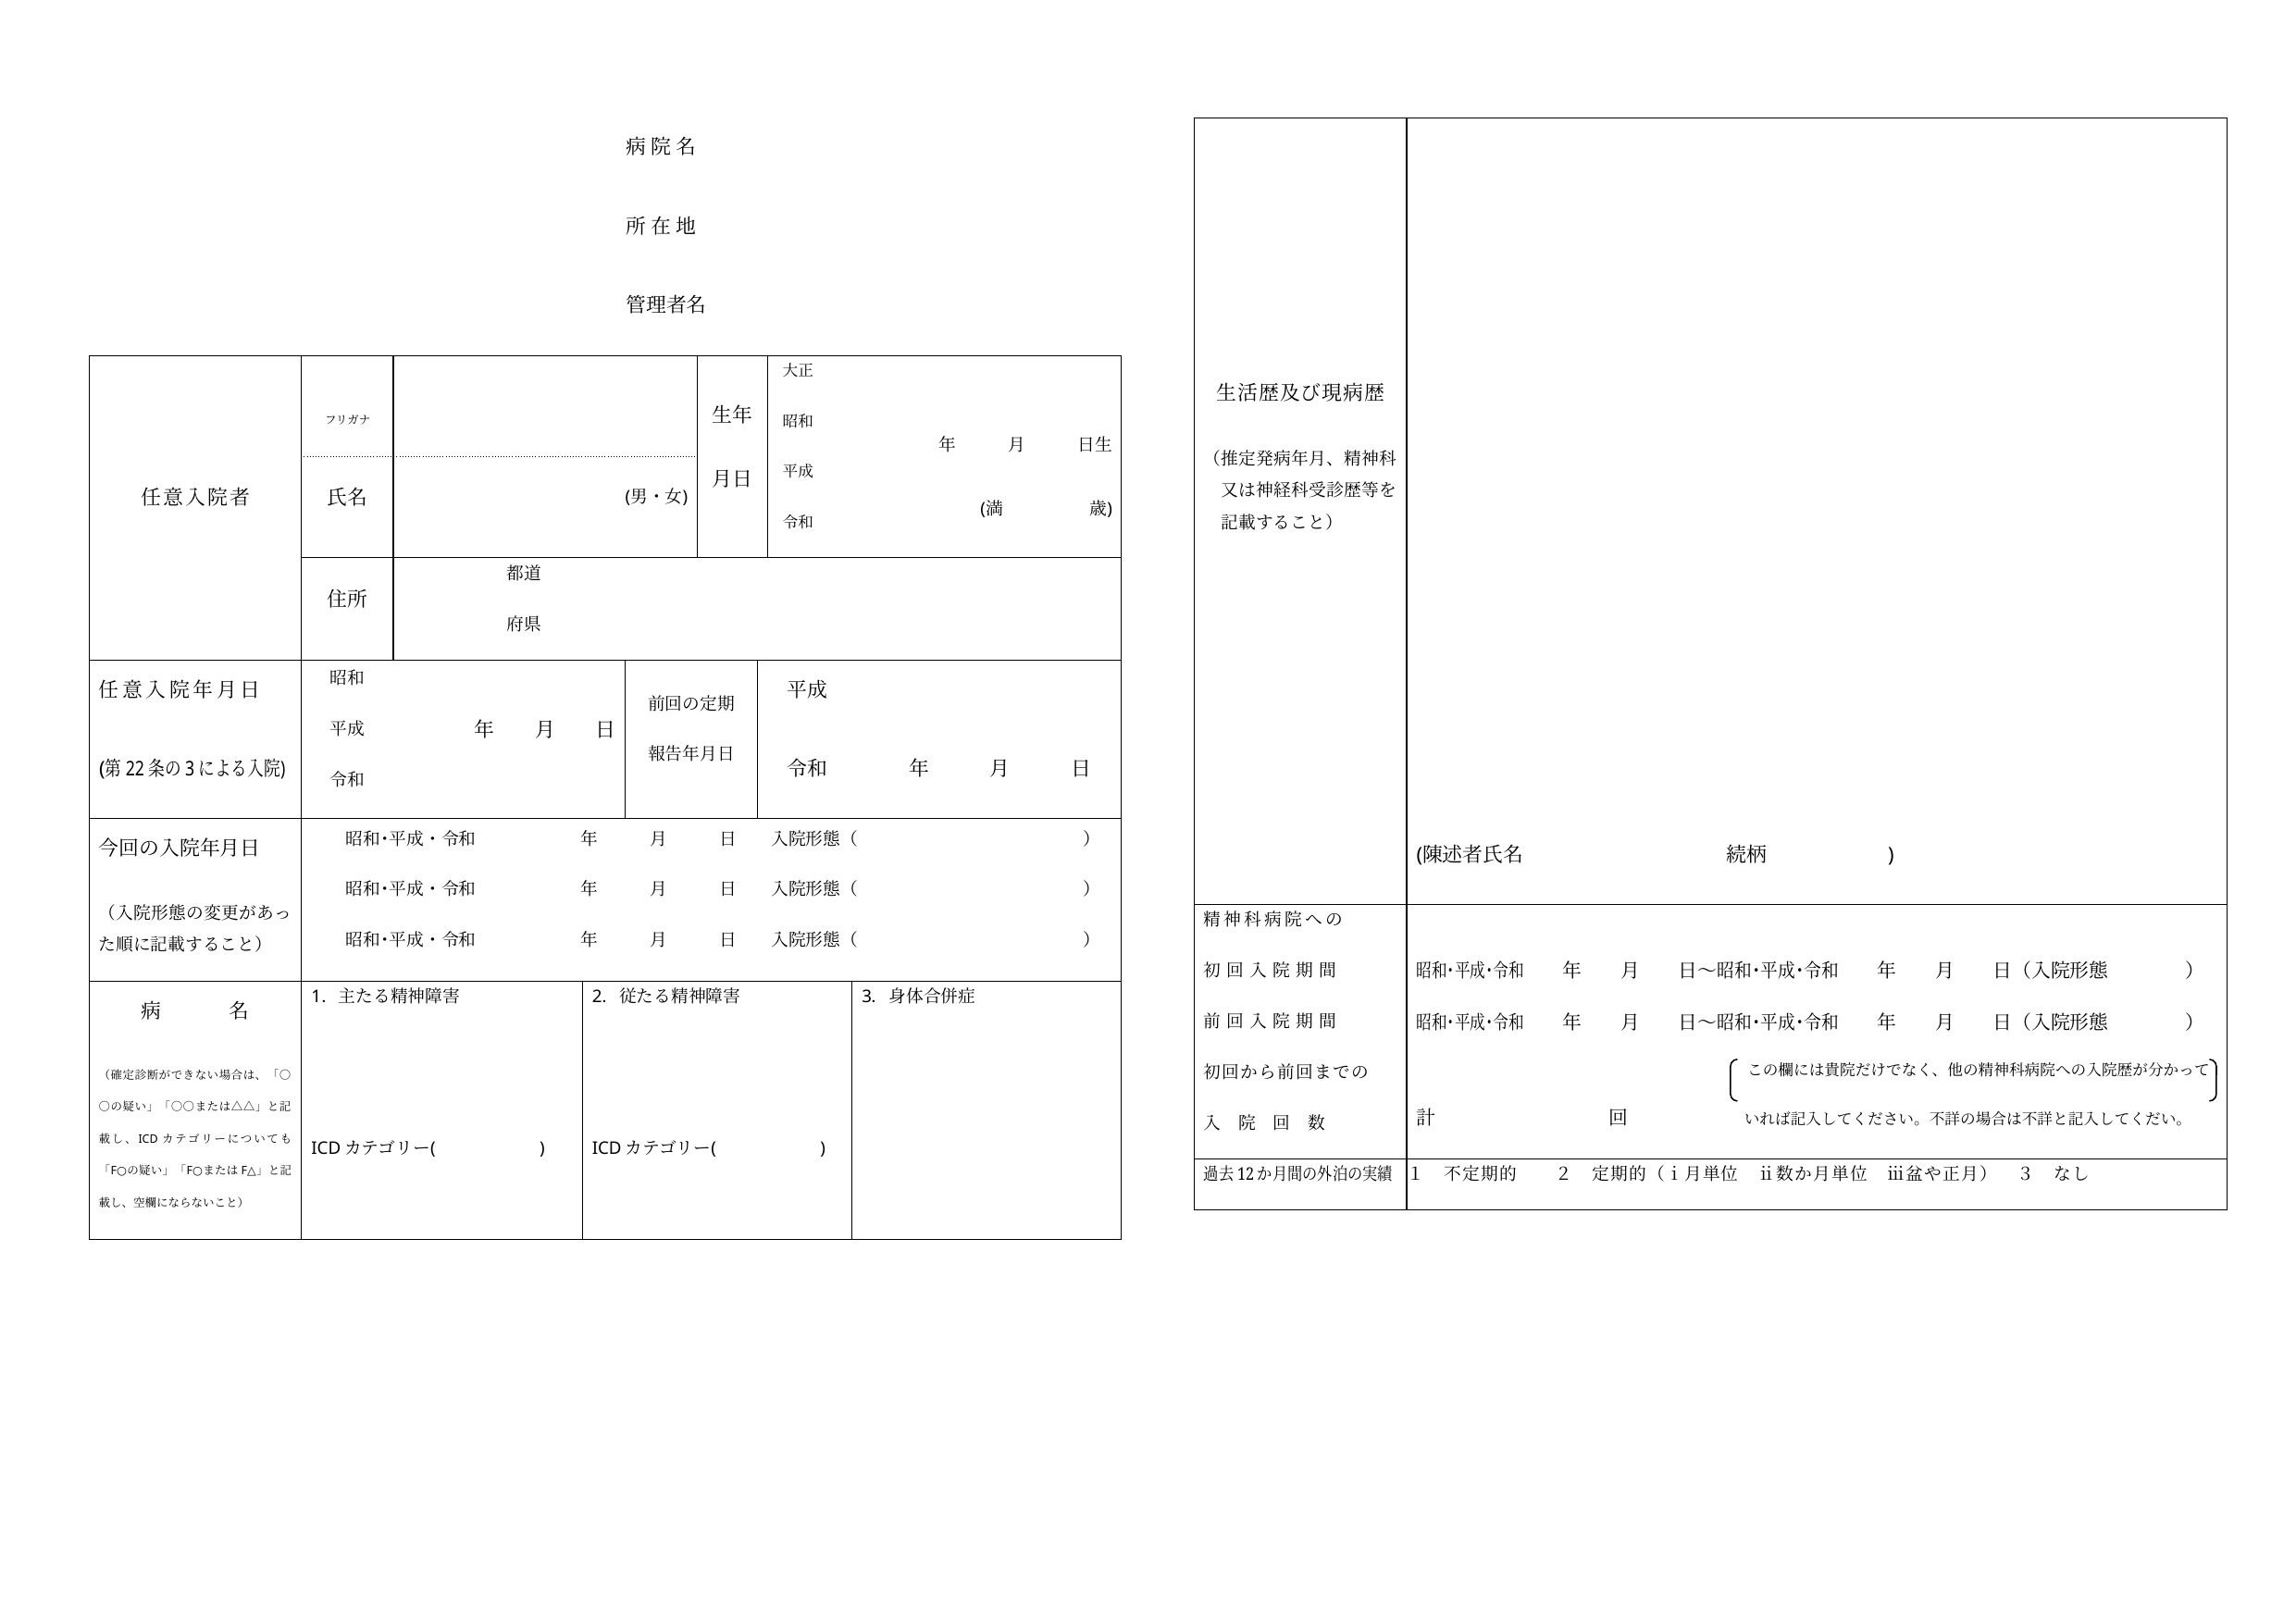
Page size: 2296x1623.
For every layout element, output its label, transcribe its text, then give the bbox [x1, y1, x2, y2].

table_cell 今回の入院年月日 （入院形態の変更があった順に記載すること） [90, 819, 301, 980]
text 管理者名 [109, 276, 1081, 331]
table_cell 過去12か月間の外泊の実績 [1195, 1159, 1406, 1209]
table_header 年 月 日生 [828, 356, 1121, 480]
table_cell 病名 （確定診断ができない場合は、「○○の疑い」「○○または△△」と記載し、ICDカテゴリーについても「F○の疑い」「F○またはF△」と記載し、空欄にならないこと） [90, 982, 301, 1238]
table_cell 精神科病院への 初回入院期間 前回入院期間 初回から前回までの 入院回数 [1195, 905, 1406, 1158]
table_header 任意入院者 [90, 356, 301, 660]
table_cell 3．身体合併症 [852, 982, 1121, 1238]
table_cell 生活歴及び現病歴 （推定発病年月、精神科又は神経科受診歴等を記載すること） [1195, 118, 1406, 904]
table_cell 昭和･平成･令和 年 月 日～昭和･平成･令和 年 月 日（入院形態 ） 昭和･平成･令和 年 月 日～昭和･平成･令和 年 月 日（入院形態 ） この欄には貴院だけでなく、他の精神科病院への入院歴が分かって 計 回 いれば記入してください。不詳の場合は不詳と記入してくだい。 [1408, 905, 2227, 1158]
table_cell 平成 令和 年 月 日 [758, 661, 1121, 818]
table_cell １ 不定期的 ２ 定期的（ⅰ月単位 ⅱ数か月単位 ⅲ盆や正月） ３ なし [1408, 1159, 2227, 1209]
table_cell 任意入院年月日 (第22条の3による入院) [90, 661, 301, 818]
text 病院名 [109, 118, 1081, 173]
table_header フリガナ [302, 356, 392, 455]
table_cell 都道 府県 [394, 558, 1121, 660]
table_cell 年 月 日 [392, 661, 625, 818]
table_cell 2．従たる精神障害 ICDカテゴリー( ) [583, 982, 851, 1238]
table_header 大正 昭和 平成 令和 [768, 356, 827, 557]
table_header [394, 356, 697, 455]
table_cell (陳述者氏名 続柄 ) [1408, 118, 2227, 904]
table_header 生年月日 [698, 356, 767, 557]
table_cell (男・女) [394, 456, 697, 557]
text 所在地 [109, 196, 1081, 252]
table_cell 氏名 [302, 456, 392, 557]
table_cell (満 歳) [828, 480, 1121, 557]
table_cell 1．主たる精神障害 ICDカテゴリー( ) [302, 982, 582, 1238]
table_cell 昭和･平成・令和 年 月 日 入院形態（ ） 昭和･平成・令和 年 月 日 入院形態（ ） 昭和･平成・令和 年 月 日 入院形態（ ） [302, 819, 1121, 980]
table_cell 住所 [302, 558, 392, 660]
table_cell 昭和 平成 令和 [302, 661, 392, 818]
table_cell 前回の定期 報告年月日 [626, 661, 757, 818]
